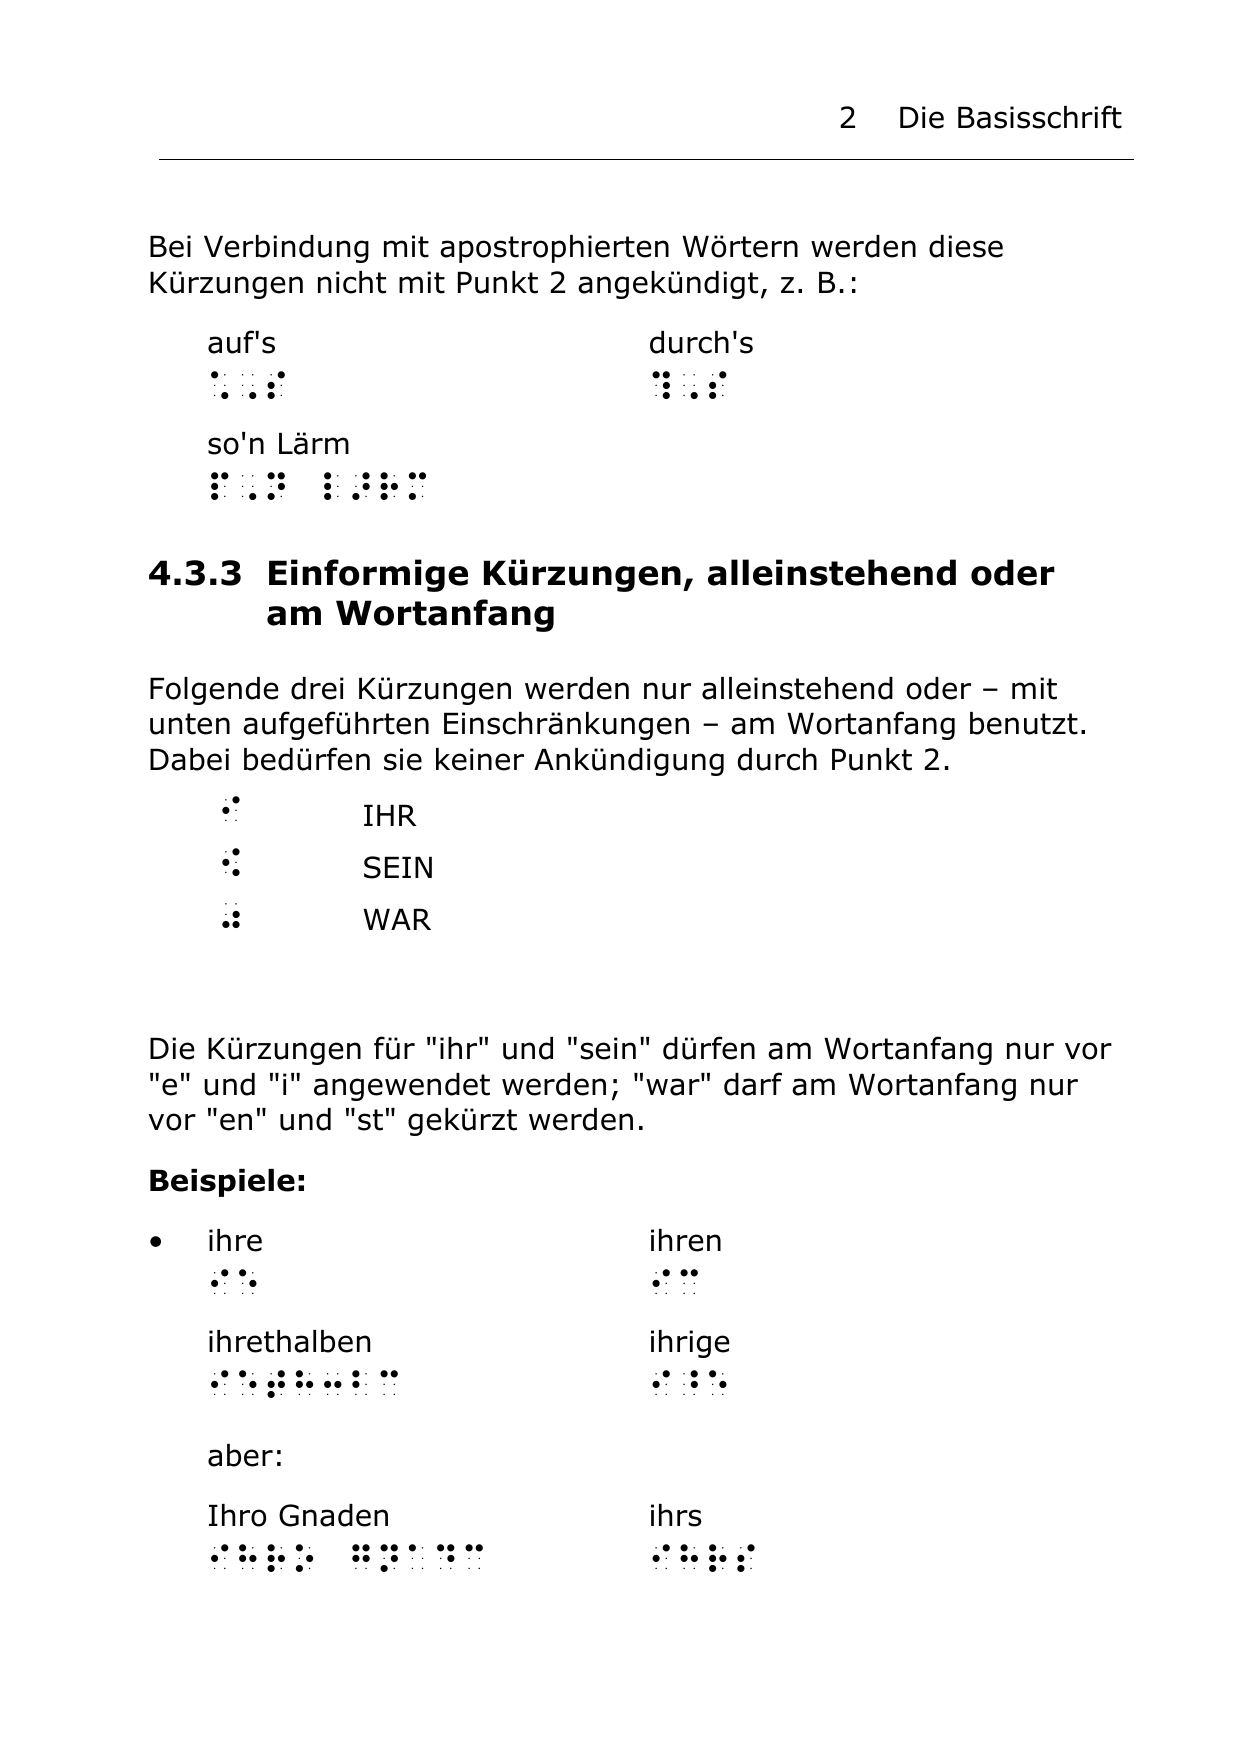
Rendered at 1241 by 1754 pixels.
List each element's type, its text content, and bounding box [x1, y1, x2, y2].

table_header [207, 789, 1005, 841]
text ihrs [648, 1497, 1122, 1533]
text auf's [207, 324, 574, 359]
text 4's [648, 372, 1122, 400]
text ieth:bc [207, 1371, 574, 1399]
text p'n l`rm [207, 473, 1122, 501]
text ihrige [648, 1323, 1122, 1358]
text aber: [207, 1437, 1122, 1472]
text Folgende drei Kürzungen werden nur alleinstehend oder – mit unten aufgeführten Einschränkungen – am Wortanfang benutzt. Dabei bedürfen sie keiner Ankündigung durch Punkt 2. [148, 670, 1122, 776]
text ihro gnadc [207, 1545, 574, 1573]
text ihren [648, 1222, 1122, 1257]
text ihrethalben [207, 1323, 574, 1358]
text Beispiele: [148, 1162, 1122, 1197]
text • ihre [148, 1222, 574, 1257]
text ie [207, 1270, 574, 1298]
subtitle 4.3.3 Einformige Kürzungen, alleinstehend oder am Wortanfang [148, 551, 1122, 632]
text i>e [648, 1371, 1122, 1399]
text Die Kürzungen für "ihr" und "sein" dürfen am Wortanfang nur vor "e" und "i" angewendet werden; "war" darf am Wortanfang nur vor "en" und "st" gekürzt werden. [148, 1030, 1122, 1137]
text Bei Verbindung mit apostrophierten Wörtern werden diese Kürzungen nicht mit Punkt 2 angekündigt, z. B.: [148, 228, 1122, 299]
text Ihro Gnaden [207, 1497, 574, 1533]
text so'n Lärm [207, 425, 1122, 461]
text ihrs [648, 1545, 1122, 1573]
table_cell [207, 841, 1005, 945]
text 1's [207, 372, 574, 400]
text ic [648, 1270, 1122, 1298]
text durch's [648, 324, 1122, 359]
